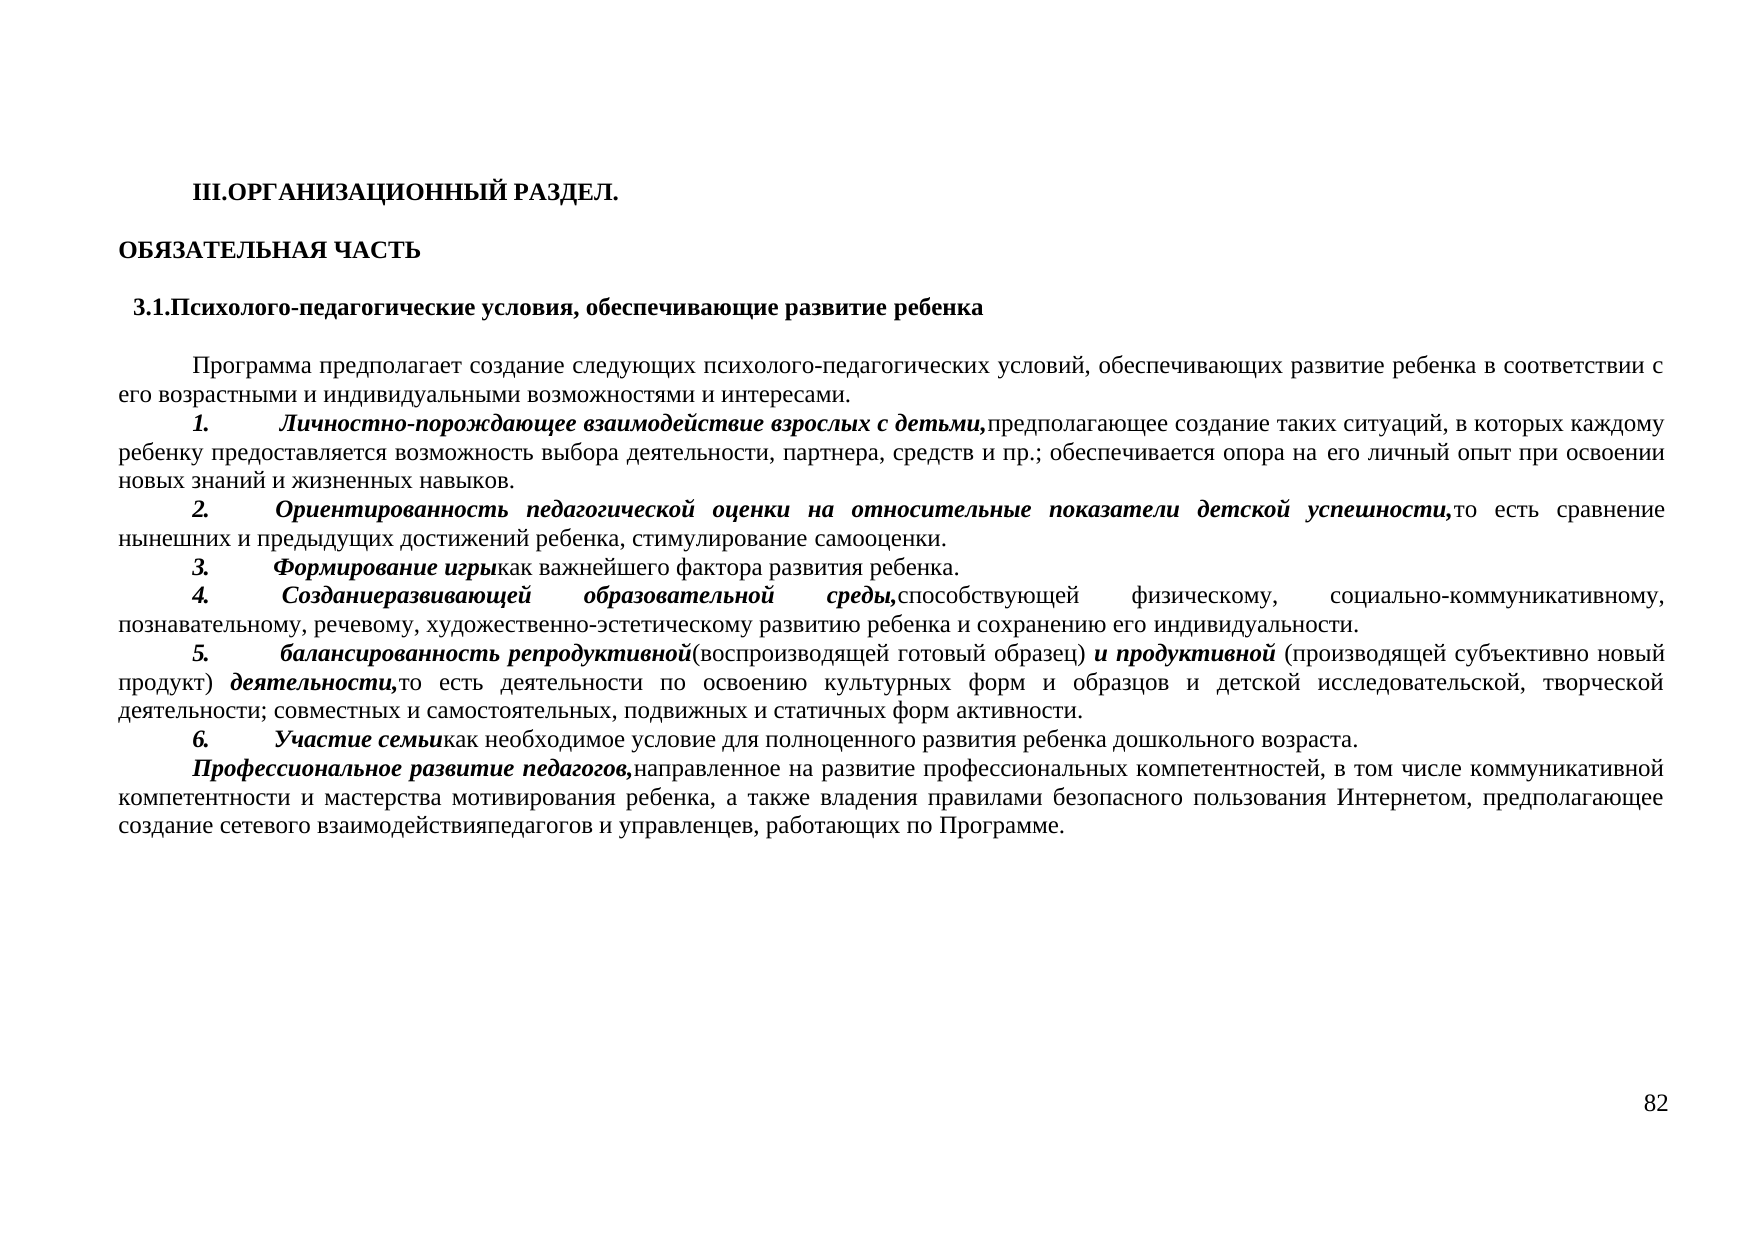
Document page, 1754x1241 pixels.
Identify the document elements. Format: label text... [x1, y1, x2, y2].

text Программа предполагает создание следующих психолого-педагогических условий, обеспечивающих развитие ребенка в соответствии с его возрастными и индивидуальными возможностями и интересами. [118, 350, 1665, 408]
list Личностно-порождающее взаимодействие взрослых с детьми,предполагающее создание таких ситуаций, в которых каждому ребенку предоставляется возможность выбора деятельности, партнера, средств и пр.; обеспечивается опора на его личный опыт при освоении новых знаний и жизненных навыков. [118, 408, 1665, 494]
text ОБЯЗАТЕЛЬНАЯ ЧАСТЬ [118, 235, 1668, 263]
text Можно использовать любые произведения, лишь бы они были доступны детям для восприятия. Мы предлагаем много интересных идей.III.ОРГАНИЗАЦИОННЫЙ РАЗДЕЛ. [118, 177, 1665, 206]
list Созданиеразвивающей образовательной среды,способствующей физическому, социально-коммуникативному, познавательному, речевому, художественно-эстетическому развитию ребенка и сохранению его индивидуальности. [118, 580, 1665, 638]
list Формирование игрыкак важнейшего фактора развития ребенка. [118, 552, 1665, 580]
text Профессиональное развитие педагогов,направленное на развитие профессиональных компетентностей, в том числе коммуникативной компетентности и мастерства мотивирования ребенка, а также владения правилами безопасного пользования Интернетом, предполагающее создание сетевого взаимодействияпедагогов и управленцев, работающих по Программе. [118, 753, 1665, 839]
list балансированность репродуктивной(воспроизводящей готовый образец) и продуктивной (производящей субъективно новый продукт) деятельности,то есть деятельности по освоению культурных форм и образцов и детской исследовательской, творческой деятельности; совместных и самостоятельных, подвижных и статичных форм активности. [118, 638, 1665, 724]
list Ориентированность педагогической оценки на относительные показатели детской успешности,то есть сравнение нынешних и предыдущих достижений ребенка, стимулирование самооценки. [118, 494, 1665, 552]
list Участие семьикак необходимое условие для полноценного развития ребенка дошкольного возраста. [118, 724, 1665, 753]
subtitle 3.1.Психолого-педагогические условия, обеспечивающие развитие ребенка [133, 292, 1668, 321]
